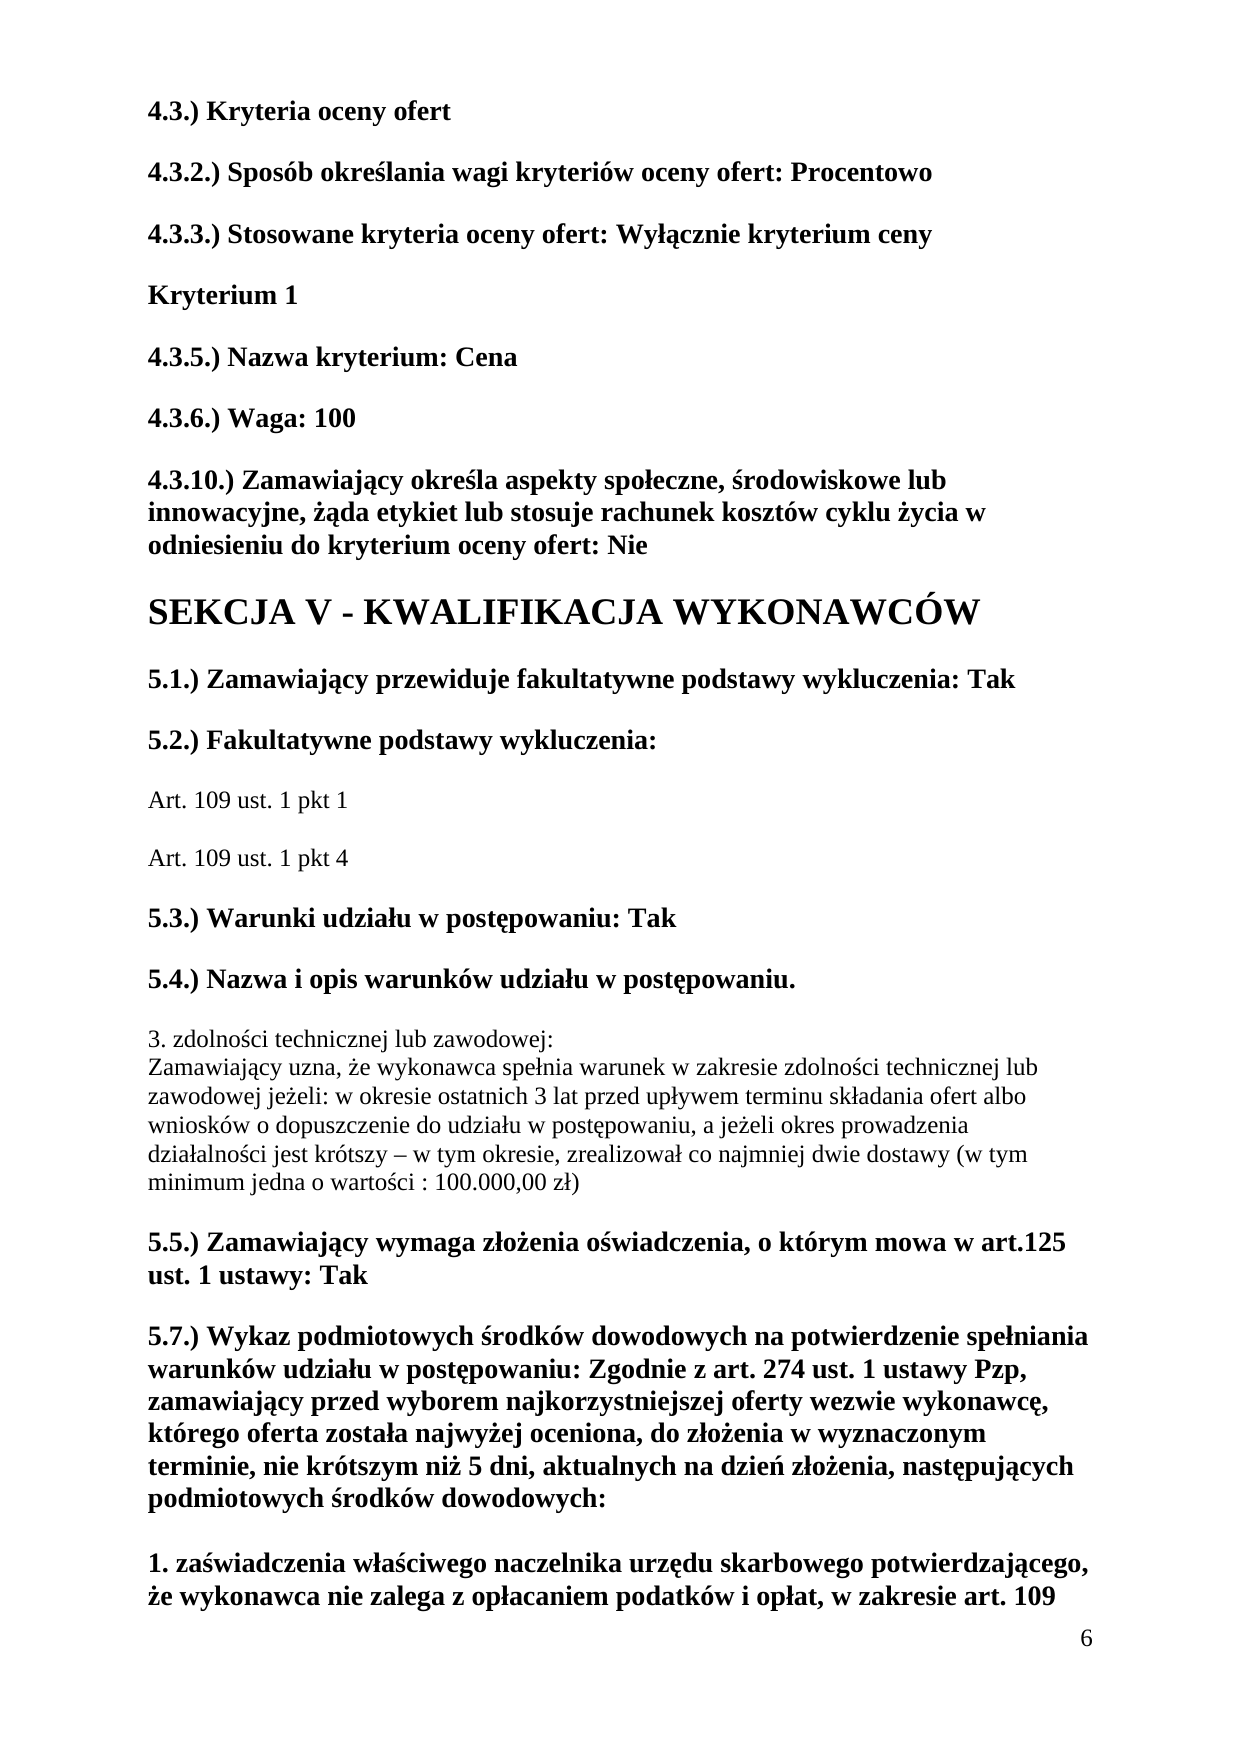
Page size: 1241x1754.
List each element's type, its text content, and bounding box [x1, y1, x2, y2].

text 4.3.10.) Zamawiający określa aspekty społeczne, środowiskowe lub innowacyjne, żąda etykiet lub stosuje rachunek kosztów cyklu życia w odniesieniu do kryterium oceny ofert: Nie [148, 463, 1093, 560]
text 5.2.) Fakultatywne podstawy wykluczenia: [148, 723, 1093, 756]
text 5.5.) Zamawiający wymaga złożenia oświadczenia, o którym mowa w art.125 ust. 1 ustawy: Tak [148, 1225, 1093, 1290]
text 4.3.5.) Nazwa kryterium: Cena [148, 340, 1093, 372]
text SEKCJA V - KWALIFIKACJA WYKONAWCÓW [148, 589, 1093, 632]
text Art. 109 ust. 1 pkt 4 [148, 843, 1093, 871]
text 4.3.6.) Waga: 100 [148, 401, 1093, 434]
text 5.3.) Warunki udziału w postępowaniu: Tak [148, 901, 1093, 933]
text 4.3.) Kryteria oceny ofert [148, 94, 1093, 126]
text 3. zdolności technicznej lub zawodowej: Zamawiający uzna, że wykonawca spełnia warunek w zakresie zdolności technicznej lub zawodowej jeżeli: w okresie ostatnich 3 lat przed upływem terminu składania ofert albo wniosków o dopuszczenie do udziału w postępowaniu, a jeżeli okres prowadzenia działalności jest krótszy – w tym okresie, zrealizował co najmniej dwie dostawy (w tym minimum jedna o wartości : 100.000,00 zł) [148, 1024, 1093, 1196]
text 5.1.) Zamawiający przewiduje fakultatywne podstawy wykluczenia: Tak [148, 662, 1093, 694]
text 4.3.3.) Stosowane kryteria oceny ofert: Wyłącznie kryterium ceny [148, 217, 1093, 249]
text 4.3.2.) Sposób określania wagi kryteriów oceny ofert: Procentowo [148, 155, 1093, 188]
text Art. 109 ust. 1 pkt 1 [148, 785, 1093, 813]
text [148, 1319, 1093, 1611]
text Kryterium 1 [148, 278, 1093, 311]
text 5.4.) Nazwa i opis warunków udziału w postępowaniu. [148, 962, 1093, 994]
